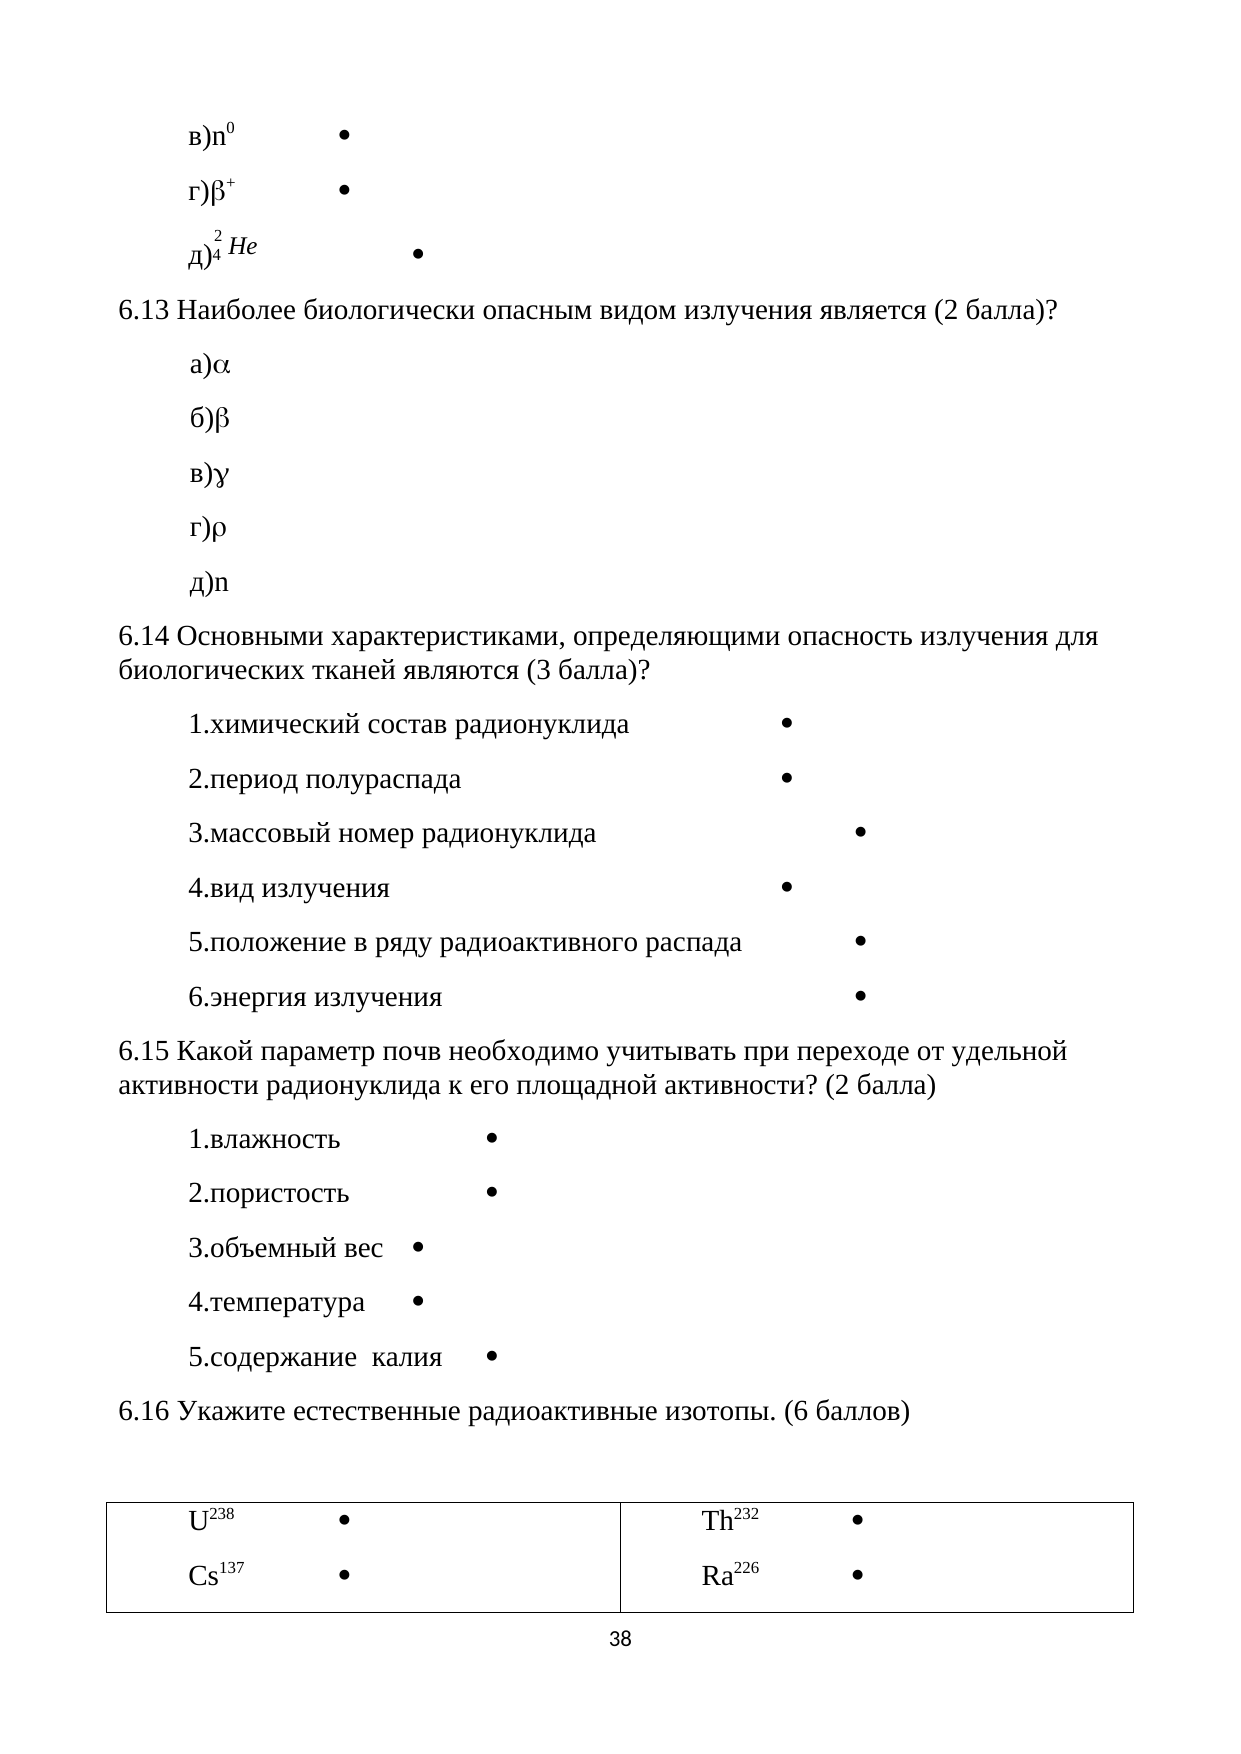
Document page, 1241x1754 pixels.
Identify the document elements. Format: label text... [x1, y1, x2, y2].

text 1.влажность [118, 1121, 1122, 1155]
text 2.пористость [118, 1176, 1122, 1209]
text 6.энергия излучения [118, 979, 1122, 1012]
text а) [118, 346, 1122, 380]
text 4.температура [118, 1284, 1122, 1318]
text б) [118, 401, 1122, 434]
text в) [118, 455, 1122, 489]
text 5.положение в ряду радиоактивного распада [118, 924, 1122, 958]
text 6.16 Укажите естественные радиоактивные изотопы. (6 баллов) [118, 1393, 1122, 1427]
text 2.период полураспада [118, 761, 1122, 794]
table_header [621, 1503, 1133, 1612]
text 4.вид излучения [118, 870, 1122, 903]
text д) [118, 227, 1122, 271]
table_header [107, 1503, 620, 1612]
text 3.массовый номер радионуклида [118, 815, 1122, 849]
text д)n [118, 564, 1122, 598]
text 6.14 Основными характеристиками, определяющими опасность излучения для биологических тканей являются (3 балла)? [118, 618, 1122, 686]
text в)n0 [118, 118, 1122, 152]
text 5.содержание калия [118, 1339, 1122, 1373]
text г) [118, 509, 1122, 543]
text 1.химический состав радионуклида [118, 706, 1122, 740]
text 6.15 Какой параметр почв необходимо учитывать при переходе от удельной активности радионуклида к его площадной активности? (2 балла) [118, 1033, 1122, 1100]
text 3.объемный вес [118, 1230, 1122, 1264]
text г)+ [118, 173, 1122, 206]
text 6.13 Наиболее биологически опасным видом излучения является (2 балла)? [118, 292, 1122, 325]
